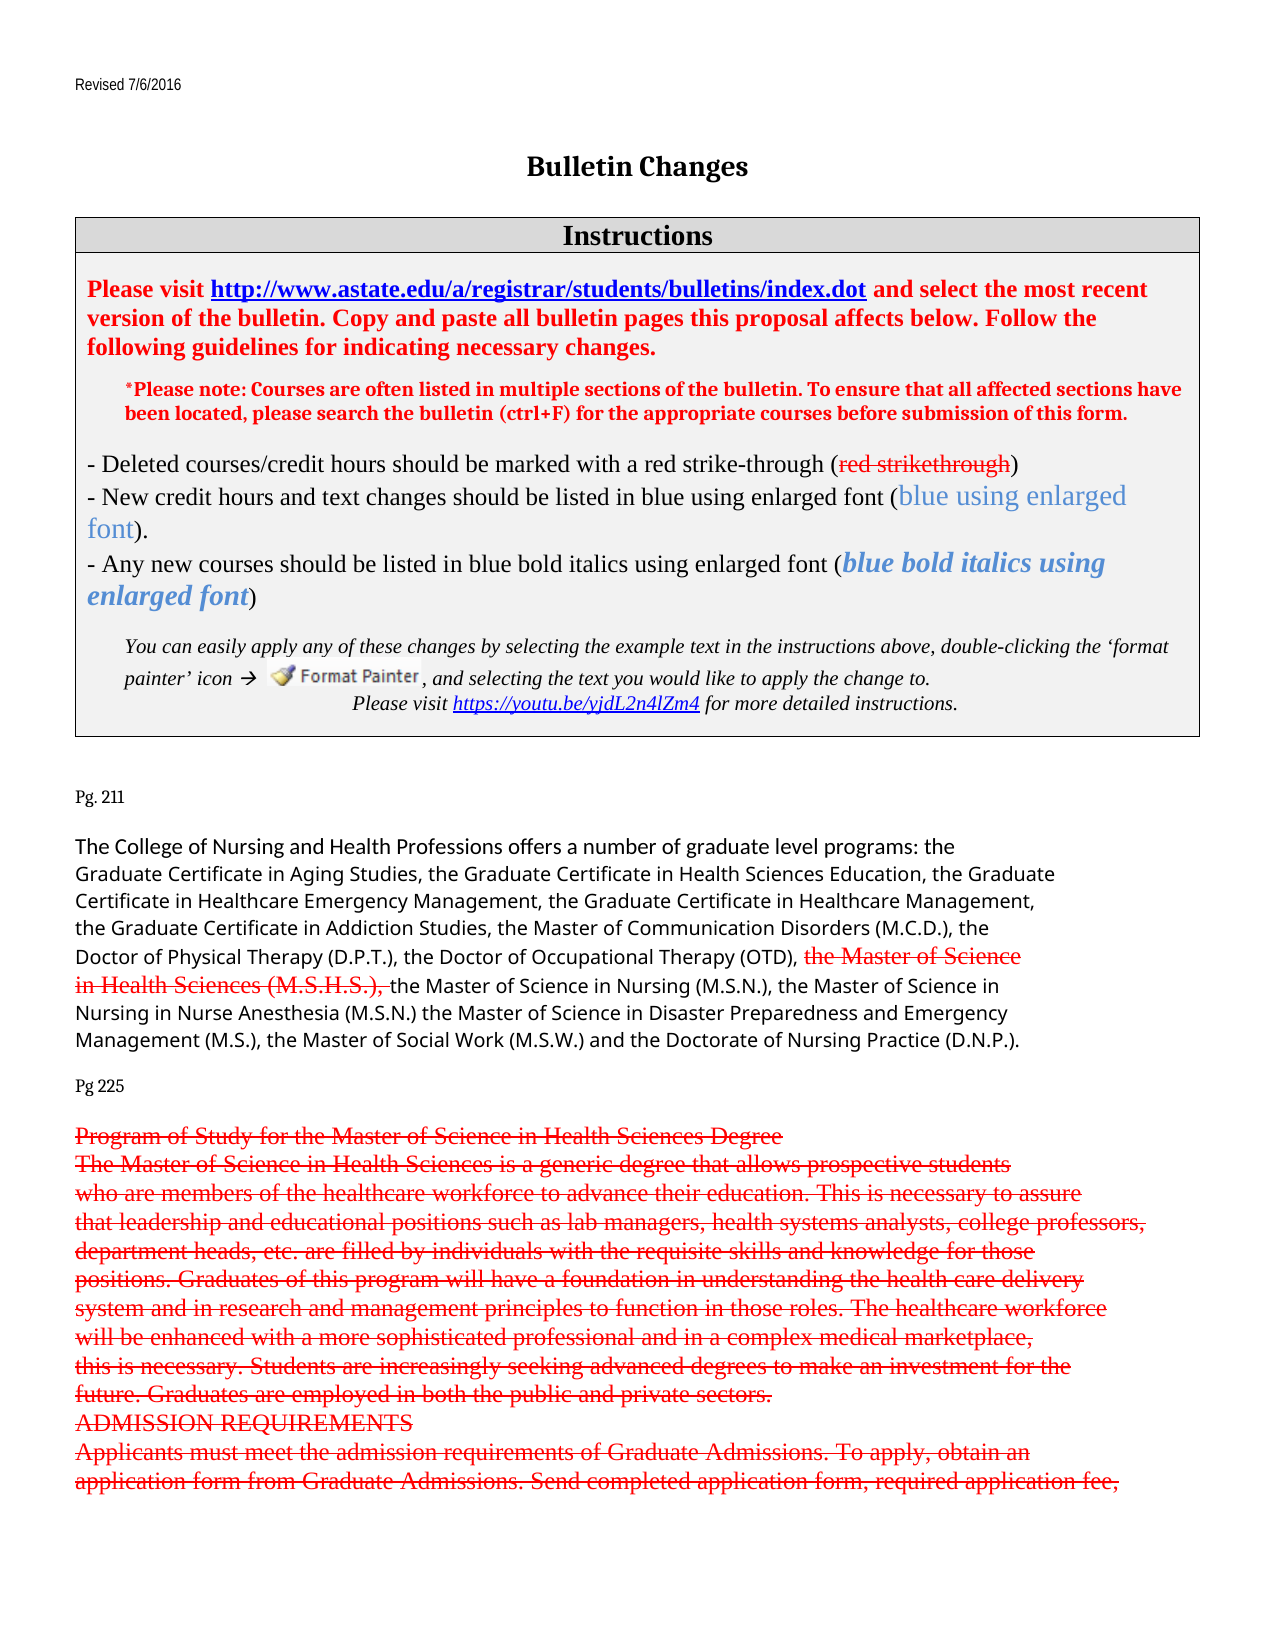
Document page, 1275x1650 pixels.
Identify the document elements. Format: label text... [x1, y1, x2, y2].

text future. Graduates are employed in both the public and private sectors. [75, 1379, 1200, 1408]
text this is necessary. Students are increasingly seeking advanced degrees to make an investment for the [75, 1351, 1200, 1379]
text will be enhanced with a more sophisticated professional and in a complex medical marketplace, [75, 1322, 1200, 1351]
text Bulletin Changes [75, 150, 1200, 183]
text Pg. 211 [75, 787, 1200, 808]
text department heads, etc. are filled by individuals with the requisite skills and knowledge for those [75, 1236, 1200, 1264]
text application form from Graduate Admissions. Send completed application form, required application fee, [75, 1466, 1200, 1494]
text positions. Graduates of this program will have a foundation in understanding the health care delivery [75, 1264, 1200, 1293]
text Applicants must meet the admission requirements of Graduate Admissions. To apply, obtain an [75, 1437, 1200, 1466]
table_cell Please visit http://www.astate.edu/a/registrar/students/bulletins/index.dot and select the most recent version of the bulletin. Copy and paste all bulletin pages this proposal affects below. Follow the following guidelines for indicating necessary changes. *Please note: Courses are often listed in multiple sections of the bulletin. To ensure that all affected sections have been located, please search the bulletin (ctrl+F) for the appropriate courses before submission of this form. - Deleted courses/credit hours should be marked with a red strike-through (red strikethrough) - New credit hours and text changes should be listed in blue using enlarged font (blue using enlarged font). - Any new courses should be listed in blue bold italics using enlarged font (blue bold italics using enlarged font) You can easily apply any of these changes by selecting the example text in the instructions above, double-clicking the ‘format painter’ icon , and selecting the text you would like to apply the change to. Please visit https://youtu.be/yjdL2n4lZm4 for more detailed instructions. [76, 253, 1199, 736]
text Program of Study for the Master of Science in Health Sciences Degree [75, 1121, 1200, 1149]
text Pg 225 [75, 1075, 1200, 1097]
text ADMISSION REQUIREMENTS [75, 1408, 1200, 1437]
picture [266, 657, 422, 686]
text who are members of the healthcare workforce to advance their education. This is necessary to assure [75, 1178, 1200, 1207]
text that leadership and educational positions such as lab managers, health systems analysts, college professors, [75, 1207, 1200, 1236]
table_header Instructions [76, 218, 1199, 252]
text The Master of Science in Health Sciences is a generic degree that allows prospective students [75, 1149, 1200, 1178]
text system and in research and management principles to function in those roles. The healthcare workforce [75, 1293, 1200, 1322]
